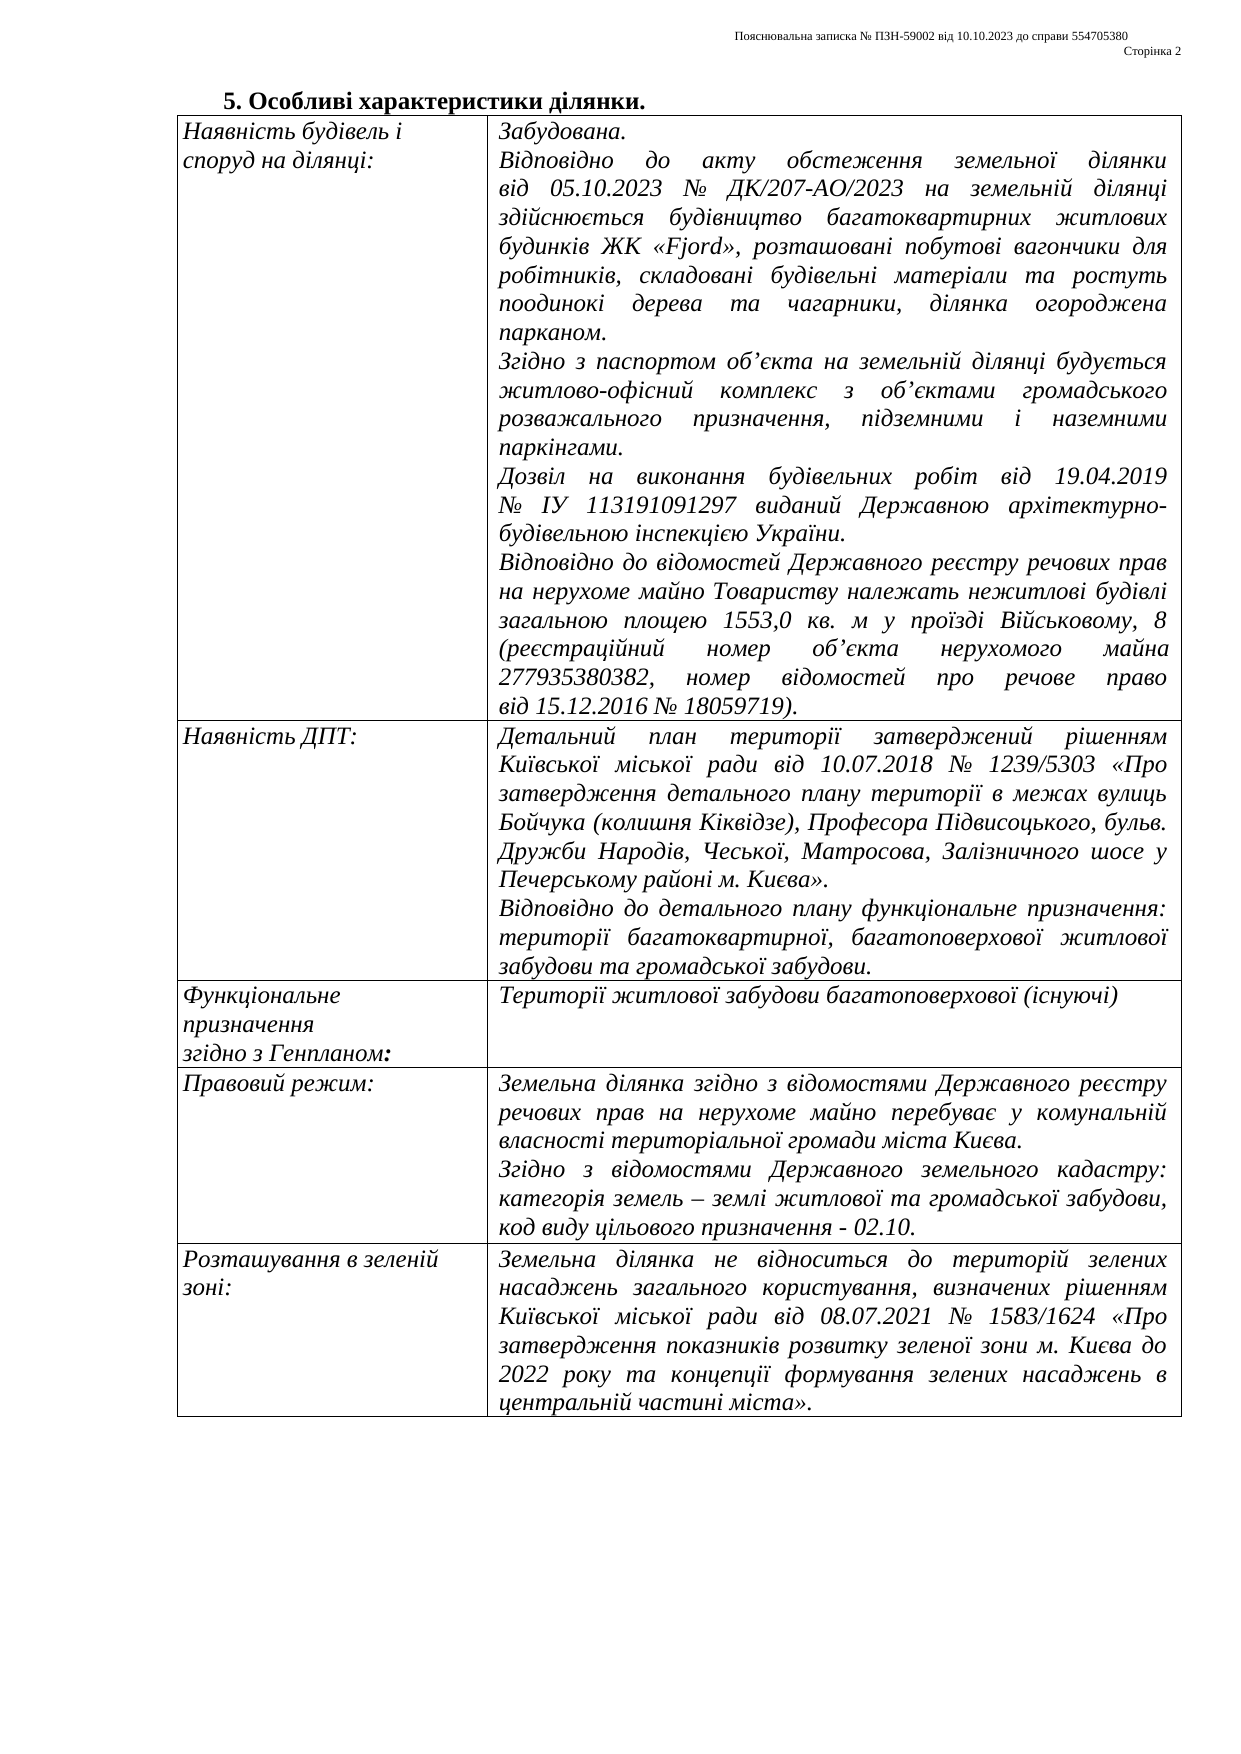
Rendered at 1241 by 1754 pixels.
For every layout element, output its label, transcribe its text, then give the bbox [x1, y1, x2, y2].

table_cell Функціональне призначення згідно з Генпланом: [178, 981, 487, 1067]
table_cell Території житлової забудови багатоповерхової (існуючі) [488, 981, 1181, 1067]
table_cell Наявність ДПТ: [178, 721, 487, 979]
table_cell Земельна ділянка згідно з відомостями Державного реєстру речових прав на нерухоме майно перебуває у комунальній власності територіальної громади міста Києва. Згідно з відомостями Державного земельного кадастру: категорія земель – землі житлової та громадської забудови, код виду цільового призначення - 02.10. [488, 1068, 1181, 1243]
table_cell Правовий режим: [178, 1068, 487, 1243]
table_cell Розташування в зеленій зоні: [178, 1244, 487, 1416]
table_cell Детальний план території затверджений рішенням Київської міської ради від 10.07.2018 № 1239/5303 «Про затвердження детального плану території в межах вулиць Бойчука (колишня Кіквідзе), Професора Підвисоцького, бульв. Дружби Народів, Чеської, Матросова, Залізничного шосе у Печерському районі м. Києва». Відповідно до детального плану функціональне призначення: території багатоквартирної, багатоповерхової житлової забудови та громадської забудови. [488, 721, 1181, 979]
table_header Забудована. Відповідно до акту обстеження земельної ділянки від 05.10.2023 № ДК/207-АО/2023 на земельній ділянці здійснюється будівництво багатоквартирних житлових будинків ЖК «Fjord», розташовані побутові вагончики для робітників, складовані будівельні матеріали та ростуть поодинокі дерева та чагарники, ділянка огороджена парканом. Згідно з паспортом об’єкта на земельній ділянці будується житлово-офісний комплекс з об’єктами громадського розважального призначення, підземними і наземними паркінгами. Дозвіл на виконання будівельних робіт від 19.04.2019 № ІУ 113191091297 виданий Державною архітектурно-будівельною інспекцією України. Відповідно до відомостей Державного реєстру речових прав на нерухоме майно Товариству належать нежитлові будівлі загальною площею 1553,0 кв. м у проїзді Військовому, 8 (реєстраційний номер об’єкта нерухомого майна 277935380382, номер відомостей про речове право від 15.12.2016 № 18059719). [488, 116, 1181, 720]
table_cell Земельна ділянка не відноситься до територій зелених насаджень загального користування, визначених рішенням Київської міської ради від 08.07.2021 № 1583/1624 «Про затвердження показників розвитку зеленої зони м. Києва до 2022 року та концепції формування зелених насаджень в центральній частині міста». [488, 1244, 1181, 1416]
table_header Наявність будівель і споруд на ділянці: [178, 116, 487, 720]
text 5. Особливі характеристики ділянки. [177, 86, 1152, 115]
